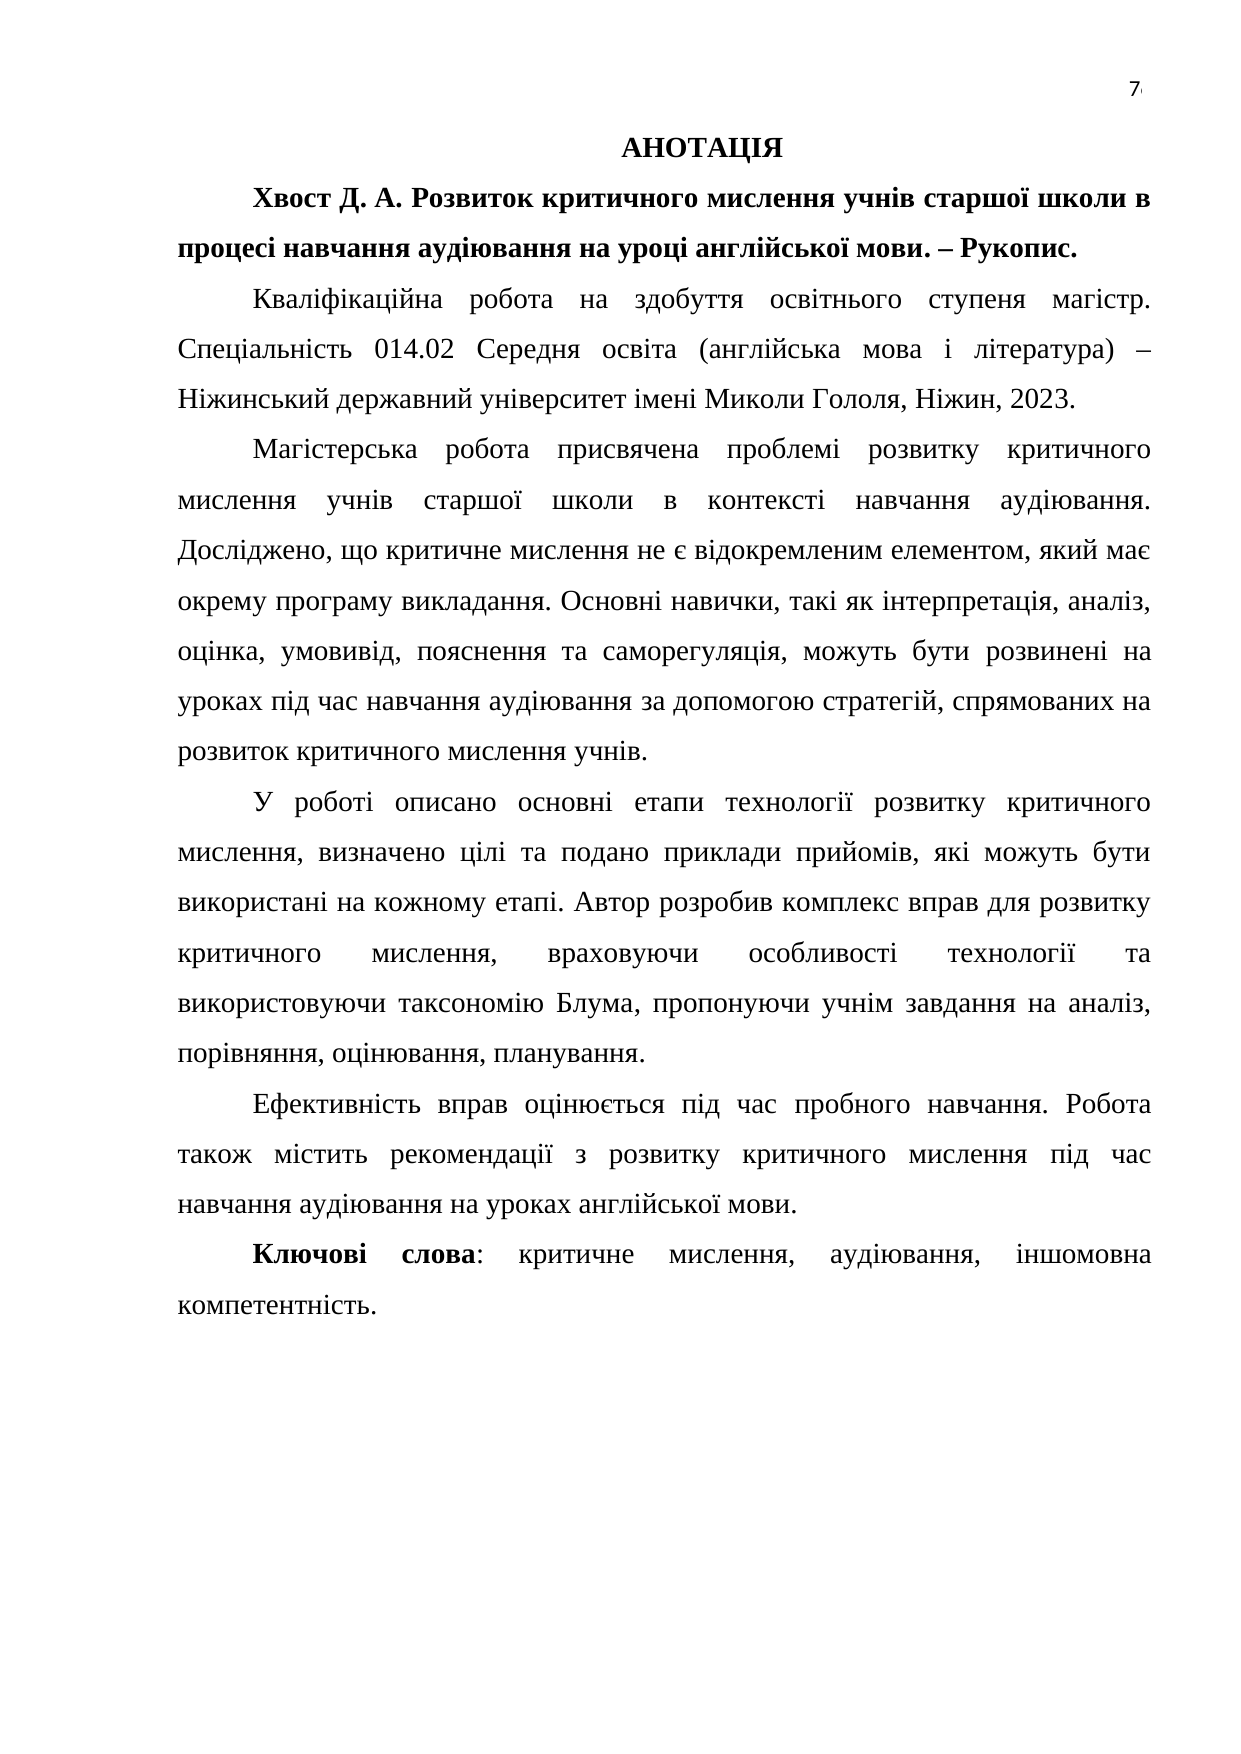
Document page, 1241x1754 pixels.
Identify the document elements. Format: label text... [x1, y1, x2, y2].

text Хвост Д. А. Розвиток критичного мислення учнів старшої школи в процесі навчання аудіювання на уроці англійської мови. – Рукопис. [177, 180, 1152, 264]
text У роботі описано основні етапи технології розвитку критичного мислення, визначено цілі та подано приклади прийомів, які можуть бути використані на кожному етапі. Автор розробив комплекс вправ для розвитку критичного мислення, враховуючи особливості технології та використовуючи таксономію Блума, пропонуючи учнім завдання на аналіз, порівняння, оцінювання, планування. [177, 784, 1152, 1069]
text Ефективність вправ оцінюється під час пробного навчання. Робота також містить рекомендації з розвитку критичного мислення під час навчання аудіювання на уроках англійської мови. [177, 1086, 1152, 1220]
text Ключові слова: критичне мислення, аудіювання, іншомовна компетентність. [177, 1237, 1152, 1321]
text Кваліфікаційна робота на здобуття освітнього ступеня магістр. Спеціальність 014.02 Середня освіта (англійська мова і література) – Ніжинський державний університет імені Миколи Гололя, Ніжин, 2023. [177, 281, 1152, 415]
text Магістерська робота присвячена проблемі розвитку критичного мислення учнів старшої школи в контексті навчання аудіювання. Досліджено, що критичне мислення не є відокремленим елементом, який має окрему програму викладання. Основні навички, такі як інтерпретація, аналіз, оцінка, умовивід, пояснення та саморегуляція, можуть бути розвинені на уроках під час навчання аудіювання за допомогою стратегій, спрямованих на розвиток критичного мислення учнів. [177, 432, 1152, 767]
text АНОТАЦІЯ [177, 130, 1152, 163]
